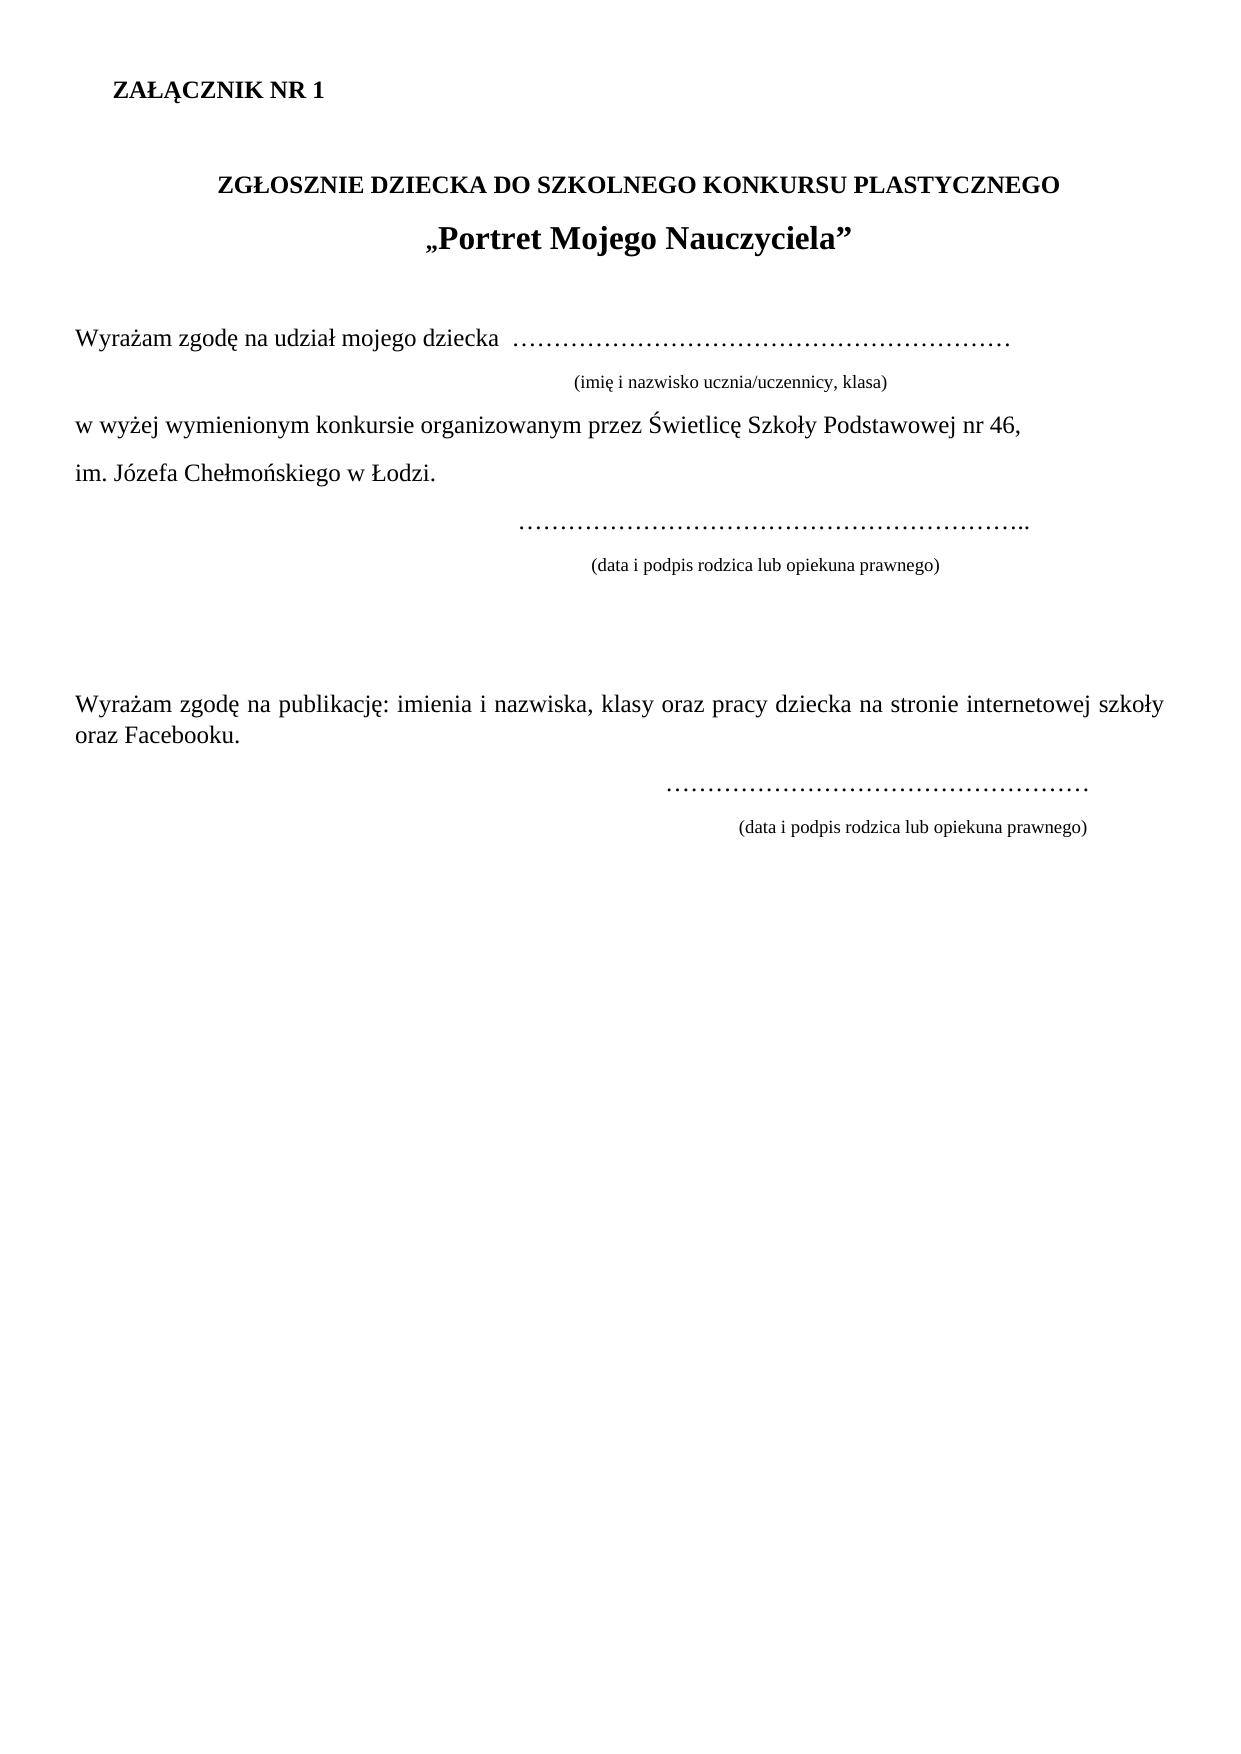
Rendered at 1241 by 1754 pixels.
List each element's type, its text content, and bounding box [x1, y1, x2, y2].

text ZAŁĄCZNIK NR 1 [112, 75, 1165, 104]
text Wyrażam zgodę na udział mojego dziecka …………………………………………………… [75, 323, 1165, 352]
text „Portret Mojego Nauczyciela” [112, 218, 1165, 256]
text (data i podpis rodzica lub opiekuna prawnego) [665, 816, 1165, 837]
text w wyżej wymienionym konkursie organizowanym przez Świetlicę Szkoły Podstawowej nr 46, [75, 411, 1165, 439]
text im. Józefa Chełmońskiego w Łodzi. [75, 458, 1165, 487]
text (imię i nazwisko ucznia/uczennicy, klasa) [222, 371, 1165, 392]
text (data i podpis rodzica lub opiekuna prawnego) [517, 554, 1165, 575]
text …………………………………………………….. [444, 506, 1165, 535]
text Wyrażam zgodę na publikację: imienia i nazwiska, klasy oraz pracy dziecka na stronie internetowej szkoły oraz Facebooku. [75, 689, 1165, 749]
text …………………………………………… [591, 768, 1165, 797]
text ZGŁOSZNIE DZIECKA DO SZKOLNEGO KONKURSU PLASTYCZNEGO [112, 170, 1165, 199]
